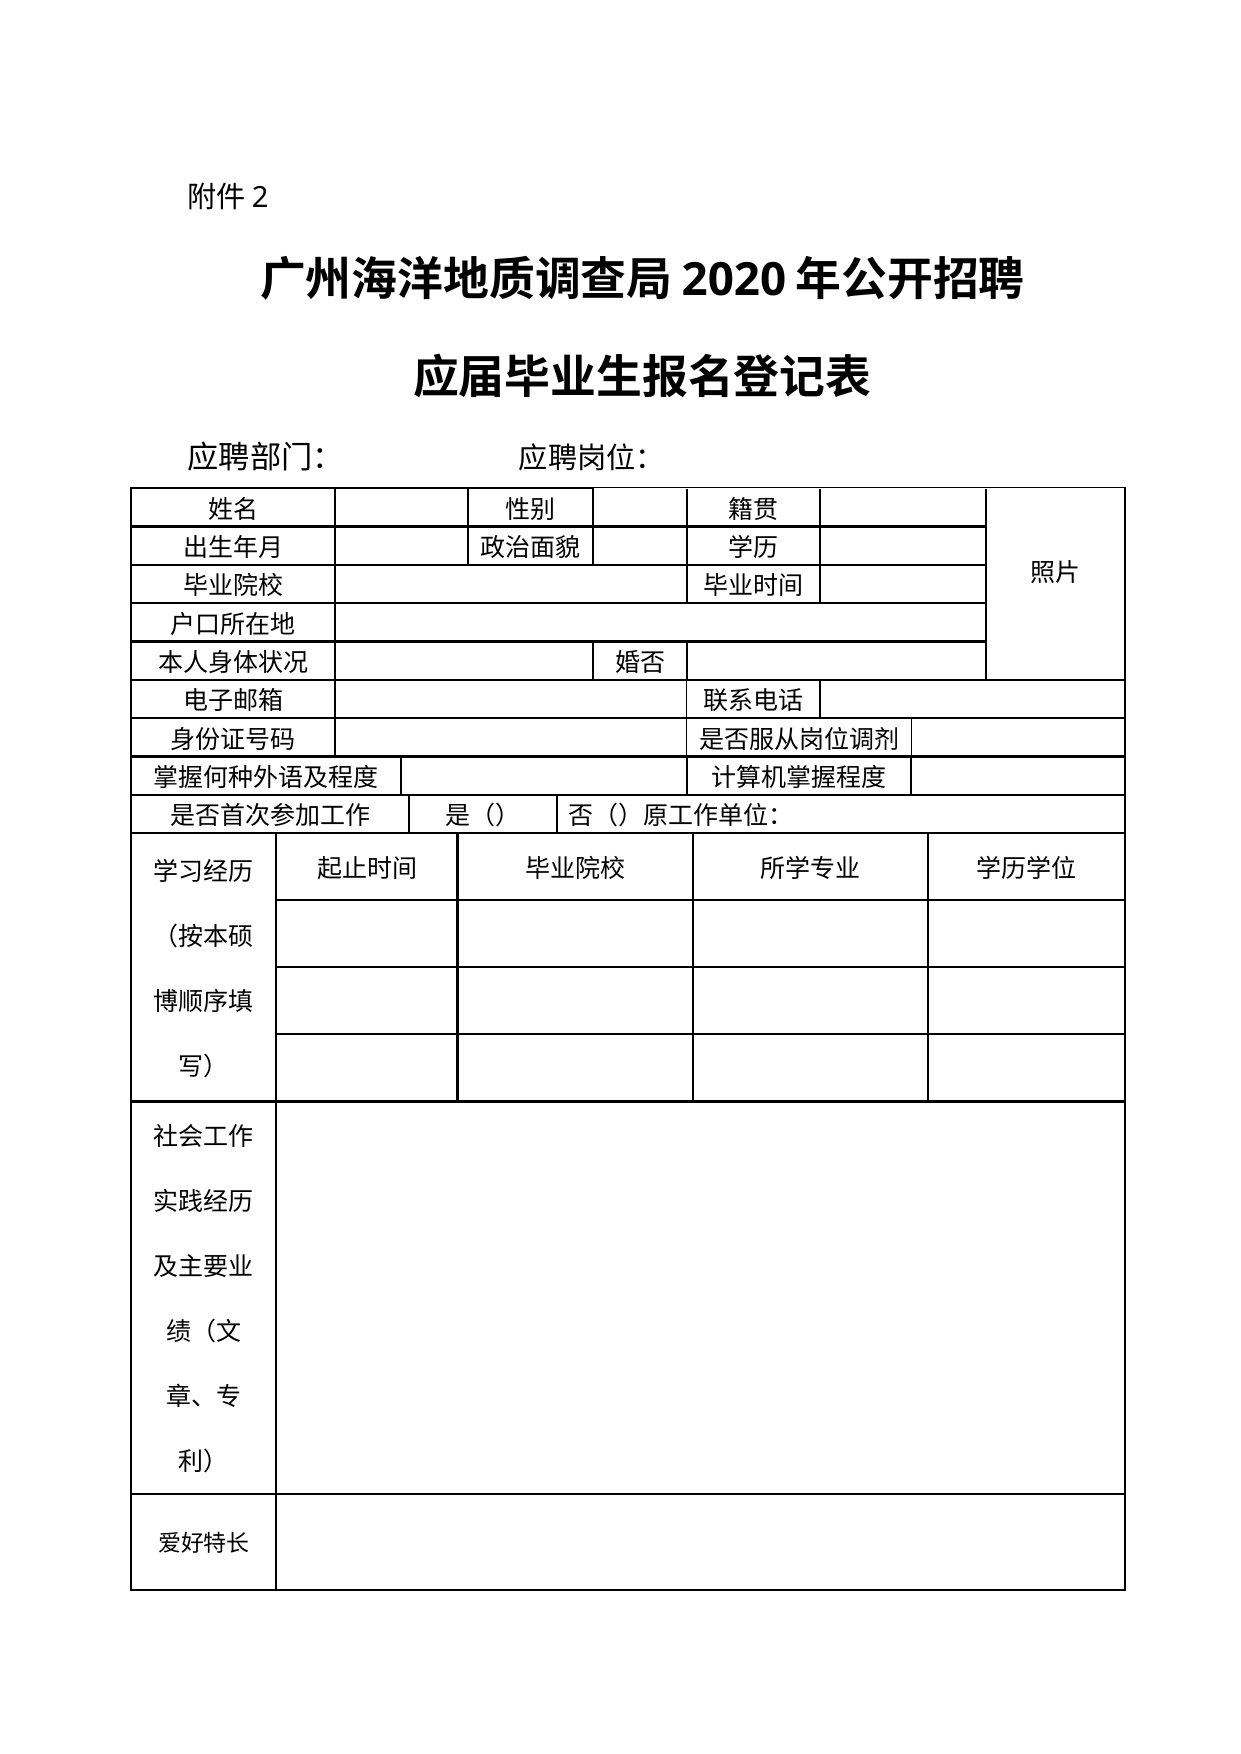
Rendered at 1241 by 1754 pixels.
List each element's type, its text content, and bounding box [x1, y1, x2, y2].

table_cell 学习经历（按本硕博顺序填写） [132, 834, 275, 1100]
table_cell [688, 643, 985, 679]
table_cell 学历学位 [929, 834, 1124, 899]
table_cell 起止时间 [277, 834, 456, 899]
table_cell [336, 643, 592, 679]
table_header [820, 488, 986, 525]
table_cell [336, 604, 985, 640]
table_cell [929, 901, 1124, 966]
text 附件2 [187, 162, 1053, 227]
table_cell 掌握何种外语及程度 [132, 758, 400, 794]
table_cell [277, 1495, 1124, 1589]
table_cell [336, 681, 686, 717]
table_cell 本人身体状况 [132, 643, 334, 679]
table_cell 爱好特长 [132, 1495, 275, 1589]
table_cell 学历 [688, 528, 819, 564]
table_cell 是（） [410, 796, 556, 832]
table_cell 社会工作实践经历及主要业绩（文章、专利） [132, 1103, 275, 1492]
table_cell [912, 719, 1124, 755]
table_cell [821, 566, 985, 602]
table_header [336, 489, 467, 525]
table_cell 毕业院校 [459, 834, 692, 899]
table_cell 婚否 [594, 643, 686, 679]
table_cell [694, 968, 927, 1033]
table_cell [929, 968, 1124, 1033]
table_cell [336, 719, 686, 755]
table_cell [929, 1035, 1124, 1100]
table_cell 身份证号码 [132, 719, 334, 755]
table_cell 电子邮箱 [132, 681, 334, 717]
table_cell 出生年月 [132, 528, 334, 564]
table_cell 否（）原工作单位： [558, 796, 1124, 832]
table_cell [459, 968, 692, 1033]
table_cell 是否服从岗位调剂 [687, 719, 911, 755]
table_cell [277, 901, 456, 966]
table_cell [459, 901, 692, 966]
table_cell [912, 758, 1124, 794]
table_cell [821, 681, 1124, 717]
table_header 姓名 [132, 489, 334, 525]
table_cell [277, 1035, 456, 1100]
table_cell 政治面貌 [469, 528, 592, 564]
text 广州海洋地质调查局2020年公开招聘 [231, 227, 1053, 324]
table_header 照片 [986, 488, 1124, 679]
table_header [594, 488, 687, 525]
table_header 籍贯 [687, 488, 820, 525]
table_cell 所学专业 [694, 834, 927, 899]
table_cell [277, 1103, 1124, 1492]
text 应聘部门： 应聘岗位： [187, 422, 1053, 487]
text 应届毕业生报名登记表 [231, 324, 1053, 422]
table_cell [821, 528, 985, 564]
table_cell [694, 1035, 927, 1100]
table_cell [694, 901, 927, 966]
table_cell [336, 528, 467, 564]
table_cell 毕业院校 [132, 566, 334, 602]
table_cell [402, 758, 686, 794]
table_cell [336, 566, 686, 602]
table_cell 户口所在地 [132, 604, 334, 640]
table_cell 毕业时间 [688, 566, 819, 602]
table_cell 联系电话 [687, 681, 819, 717]
table_cell [277, 968, 456, 1033]
table_cell 是否首次参加工作 [132, 796, 408, 832]
table_cell 计算机掌握程度 [688, 758, 910, 794]
table_header 性别 [469, 489, 592, 525]
table_cell [459, 1035, 692, 1100]
table_cell [594, 528, 686, 564]
